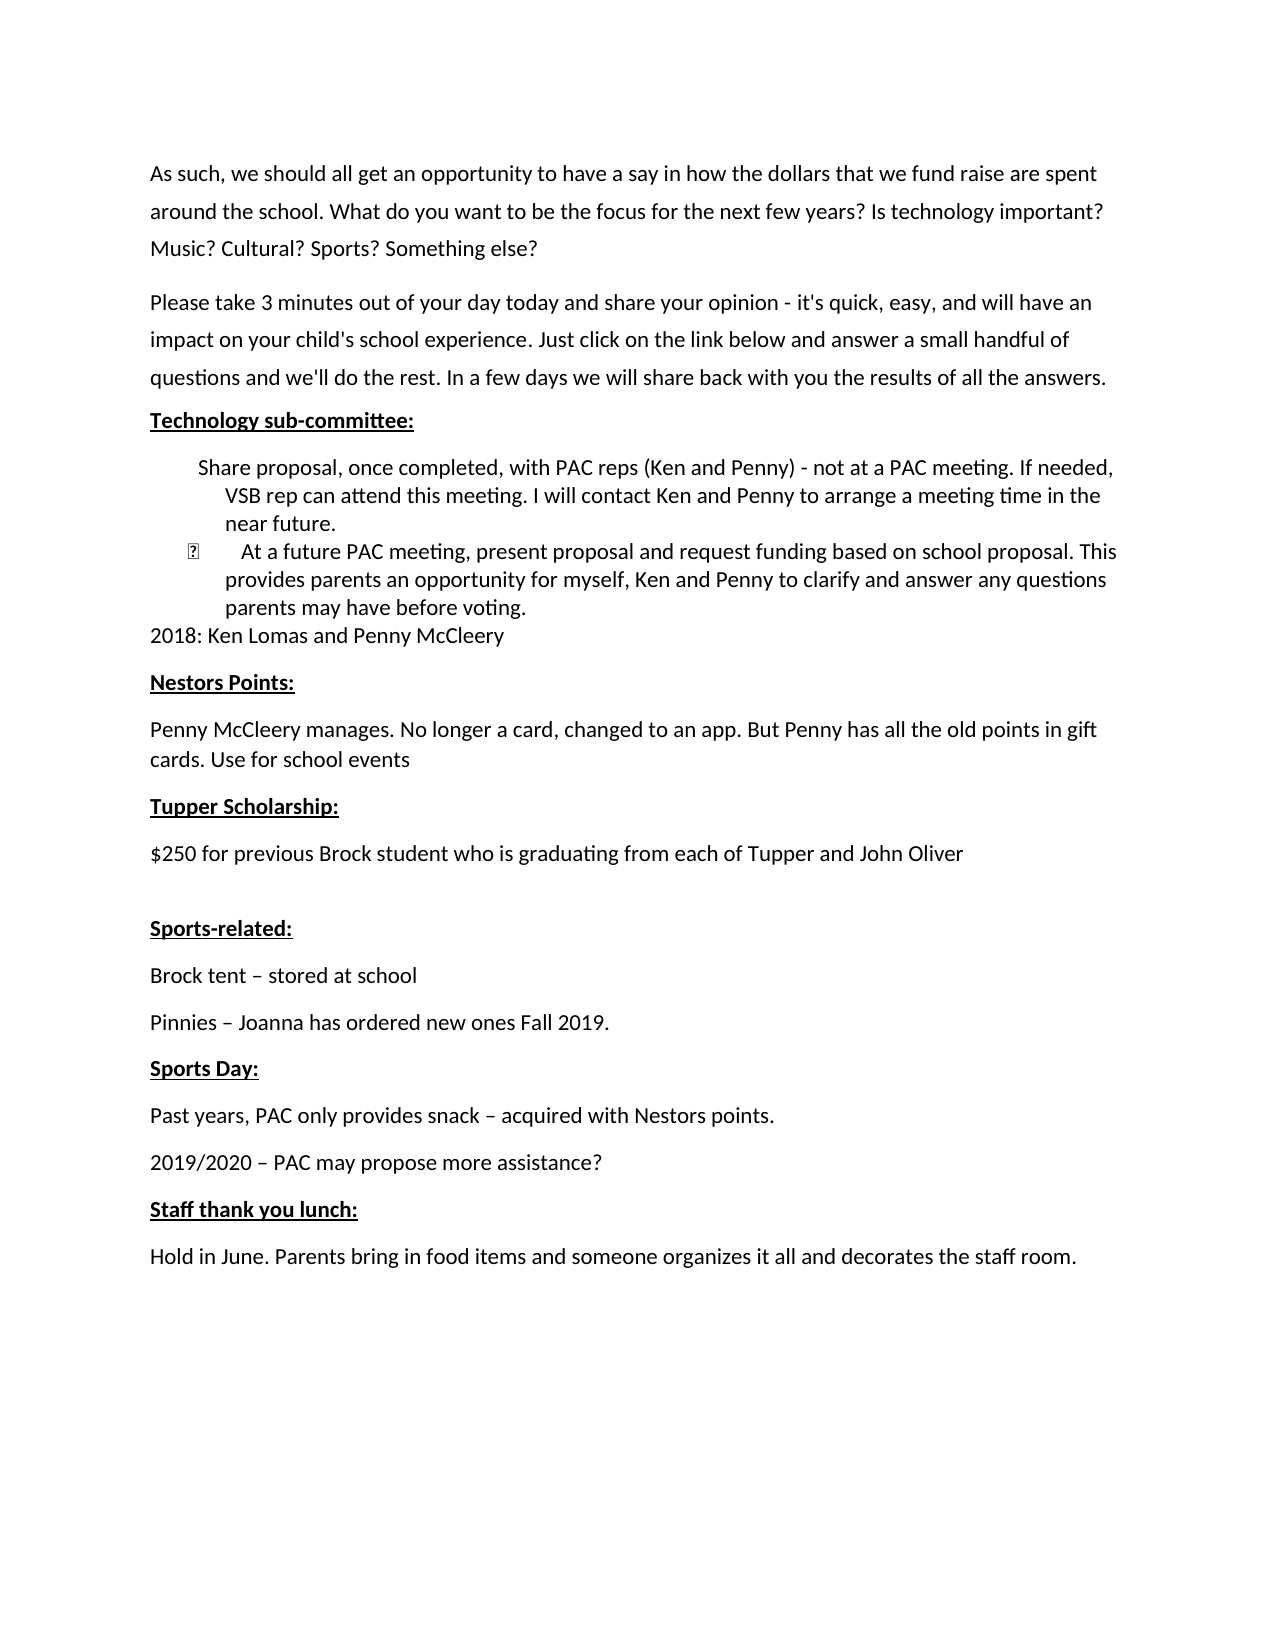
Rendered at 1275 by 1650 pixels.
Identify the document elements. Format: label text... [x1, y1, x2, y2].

text Sports Day: [150, 1054, 1125, 1082]
text 2019/2020 – PAC may propose more assistance? [150, 1148, 1125, 1176]
text Past years, PAC only provides snack – acquired with Nestors points. [150, 1101, 1125, 1129]
text Please take 3 minutes out of your day today and share your opinion - it's quick, easy, and will have an impact on your child's school experience. Just click on the link below and answer a small handful of questions and we'll do the rest. In a few days we will share back with you the results of all the answers. [150, 278, 1125, 391]
text Pinnies – Joanna has ordered new ones Fall 2019. [150, 1008, 1125, 1036]
text Nestors Points: [150, 668, 1125, 696]
text Tupper Scholarship: [150, 792, 1125, 820]
text Technology sub-committee: [150, 406, 1125, 434]
list  At a future PAC meeting, present proposal and request funding based on school proposal. This provides parents an opportunity for myself, Ken and Penny to clarify and answer any questions parents may have before voting. [187, 537, 1125, 621]
list Share proposal, once completed, with PAC reps (Ken and Penny) - not at a PAC meeting. If needed, VSB rep can attend this meeting. I will contact Ken and Penny to arrange a meeting time in the near future. [187, 453, 1125, 537]
text 2018: Ken Lomas and Penny McCleery [150, 621, 1125, 649]
text Brock tent – stored at school [150, 961, 1125, 989]
text As such, we should all get an opportunity to have a say in how the dollars that we fund raise are spent around the school. What do you want to be the focus for the next few years? Is technology important? Music? Cultural? Sports? Something else? [150, 150, 1125, 262]
text Staff thank you lunch: [150, 1195, 1125, 1223]
text Sports-related: [150, 914, 1125, 942]
text $250 for previous Brock student who is graduating from each of Tupper and John Oliver [150, 839, 1125, 867]
text Hold in June. Parents bring in food items and someone organizes it all and decorates the staff room. [150, 1242, 1125, 1270]
text Penny McCleery manages. No longer a card, changed to an app. But Penny has all the old points in gift cards. Use for school events [150, 715, 1125, 773]
